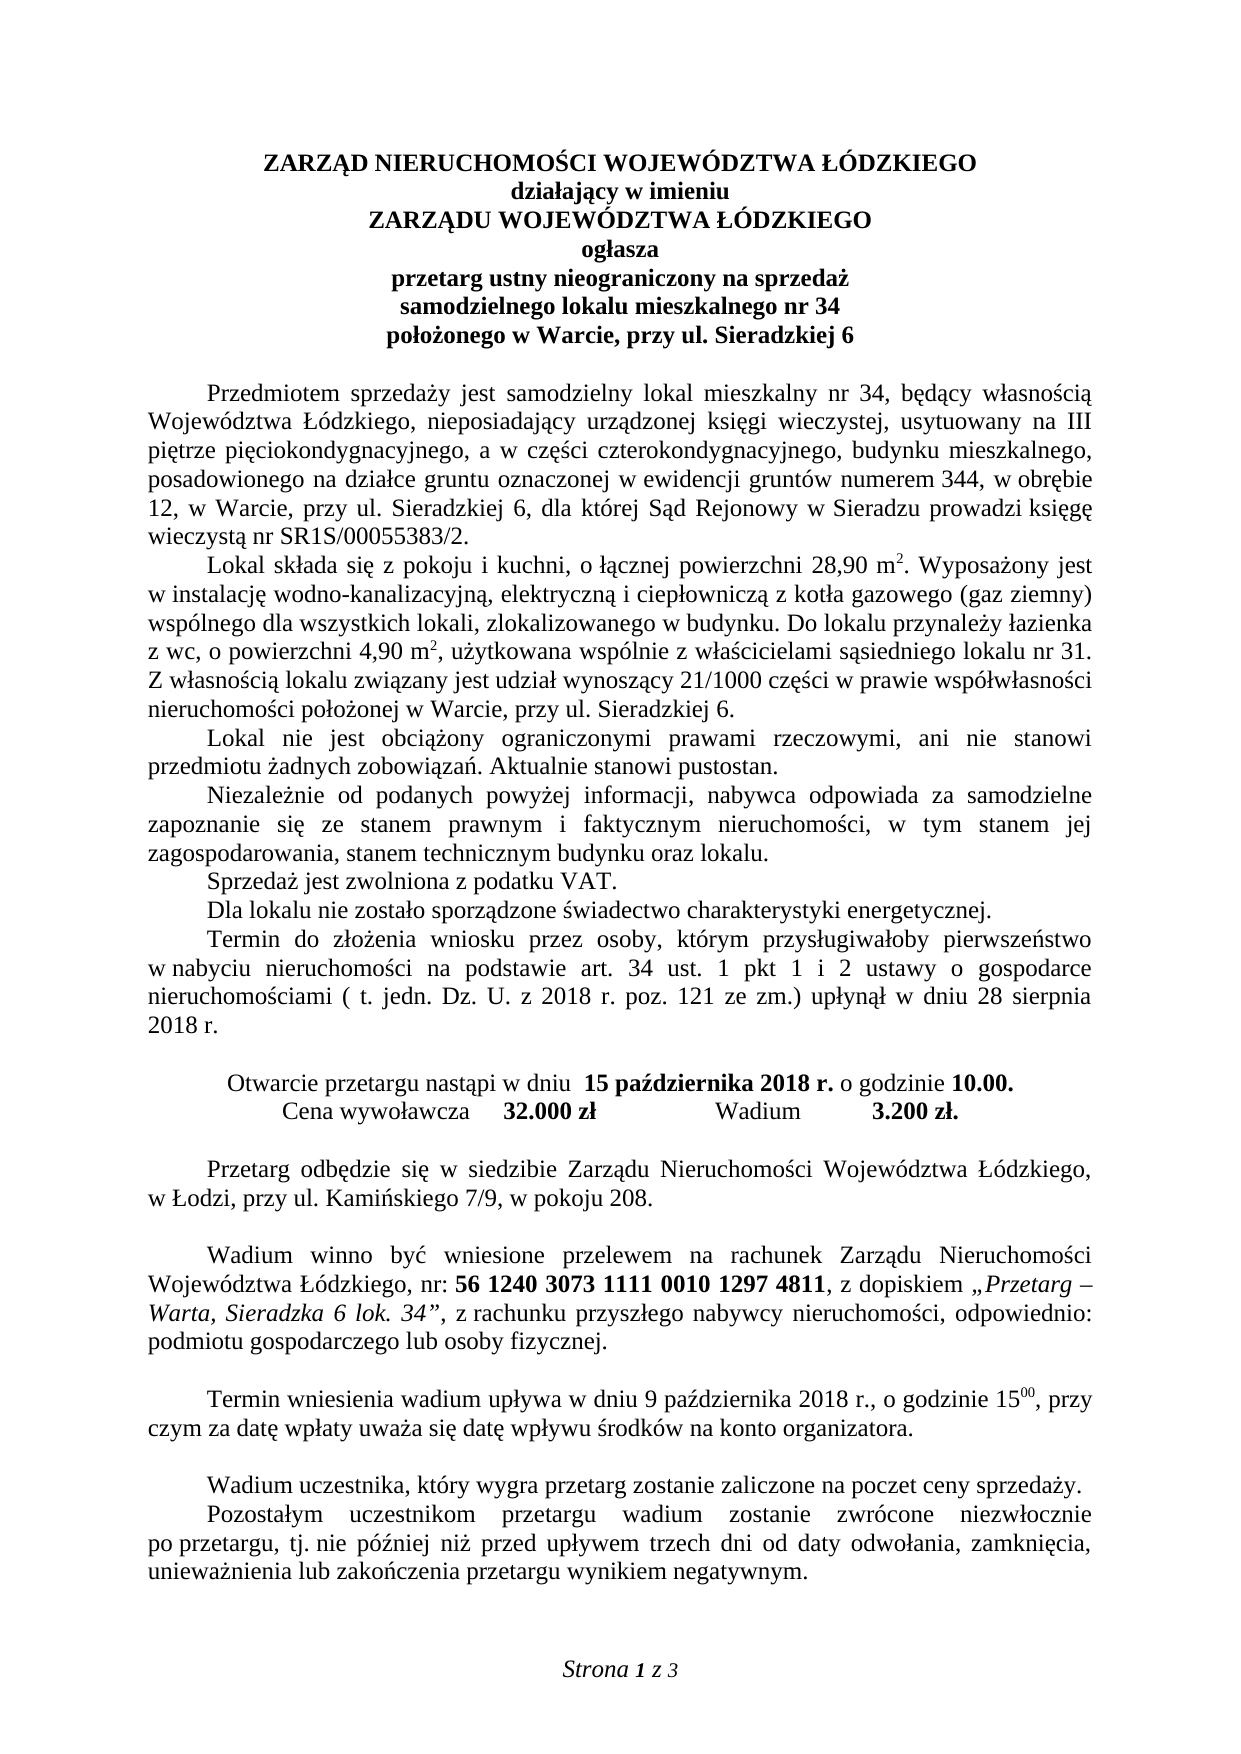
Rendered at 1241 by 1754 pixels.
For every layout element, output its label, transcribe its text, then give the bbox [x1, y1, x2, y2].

text ZARZĄD NIERUCHOMOŚCI WOJEWÓDZTWA ŁÓDZKIEGO [148, 148, 1093, 176]
text ogłasza [148, 234, 1093, 263]
text samodzielnego lokalu mieszkalnego nr 34 [148, 291, 1093, 320]
text Termin wniesienia wadium upływa w dniu 9 października 2018 r., o godzinie 1500, przy czym za datę wpłaty uważa się datę wpływu środków na konto organizatora. [148, 1384, 1093, 1441]
text Termin do złożenia wniosku przez osoby, którym przysługiwałoby pierwszeństwo w nabyciu nieruchomości na podstawie art. 34 ust. 1 pkt 1 i 2 ustawy o gospodarce nieruchomościami ( t. jedn. Dz. U. z 2018 r. poz. 121 ze zm.) upłynął w dniu 28 sierpnia 2018 r. [148, 924, 1093, 1039]
text Wadium uczestnika, który wygra przetarg zostanie zaliczone na poczet ceny sprzedaży. [148, 1470, 1093, 1499]
text położonego w Warcie, przy ul. Sieradzkiej 6 [148, 320, 1093, 349]
text przetarg ustny nieograniczony na sprzedaż [148, 263, 1093, 291]
text Lokal składa się z pokoju i kuchni, o łącznej powierzchni 28,90 m2. Wyposażony jest w instalację wodno-kanalizacyjną, elektryczną i ciepłowniczą z kotła gazowego (gaz ziemny) wspólnego dla wszystkich lokali, zlokalizowanego w budynku. Do lokalu przynależy łazienka z wc, o powierzchni 4,90 m2, użytkowana wspólnie z właścicielami sąsiedniego lokalu nr 31. Z własnością lokalu związany jest udział wynoszący 21/1000 części w prawie współwłasności nieruchomości położonej w Warcie, przy ul. Sieradzkiej 6. [148, 550, 1093, 723]
text działający w imieniu [148, 176, 1093, 205]
text Wadium winno być wniesione przelewem na rachunek Zarządu Nieruchomości Województwa Łódzkiego, nr: 56 1240 3073 1111 0010 1297 4811, z dopiskiem „Przetarg – Warta, Sieradzka 6 lok. 34”, z rachunku przyszłego nabywcy nieruchomości, odpowiednio: podmiotu gospodarczego lub osoby fizycznej. [148, 1240, 1093, 1355]
text Przetarg odbędzie się w siedzibie Zarządu Nieruchomości Województwa Łódzkiego, w Łodzi, przy ul. Kamińskiego 7/9, w pokoju 208. [148, 1154, 1093, 1211]
text Niezależnie od podanych powyżej informacji, nabywca odpowiada za samodzielne zapoznanie się ze stanem prawnym i faktycznym nieruchomości, w tym stanem jej zagospodarowania, stanem technicznym budynku oraz lokalu. [148, 780, 1093, 866]
text Lokal nie jest obciążony ograniczonymi prawami rzeczowymi, ani nie stanowi przedmiotu żadnych zobowiązań. Aktualnie stanowi pustostan. [148, 723, 1093, 780]
text Dla lokalu nie zostało sporządzone świadectwo charakterystyki energetycznej. [148, 895, 1093, 924]
text Cena wywoławcza 32.000 zł Wadium 3.200 zł. [148, 1096, 1093, 1125]
text Przedmiotem sprzedaży jest samodzielny lokal mieszkalny nr 34, będący własnością Województwa Łódzkiego, nieposiadający urządzonej księgi wieczystej, usytuowany na III piętrze pięciokondygnacyjnego, a w części czterokondygnacyjnego, budynku mieszkalnego, posadowionego na działce gruntu oznaczonej w ewidencji gruntów numerem 344, w obrębie 12, w Warcie, przy ul. Sieradzkiej 6, dla której Sąd Rejonowy w Sieradzu prowadzi księgę wieczystą nr SR1S/00055383/2. [148, 378, 1093, 550]
text Pozostałym uczestnikom przetargu wadium zostanie zwrócone niezwłocznie po przetargu, tj. nie później niż przed upływem trzech dni od daty odwołania, zamknięcia, unieważnienia lub zakończenia przetargu wynikiem negatywnym. [148, 1499, 1093, 1585]
text Otwarcie przetargu nastąpi w dniu 15 października 2018 r. o godzinie 10.00. [148, 1068, 1093, 1096]
text ZARZĄDU WOJEWÓDZTWA ŁÓDZKIEGO [148, 205, 1093, 234]
text Sprzedaż jest zwolniona z podatku VAT. [148, 866, 1093, 895]
